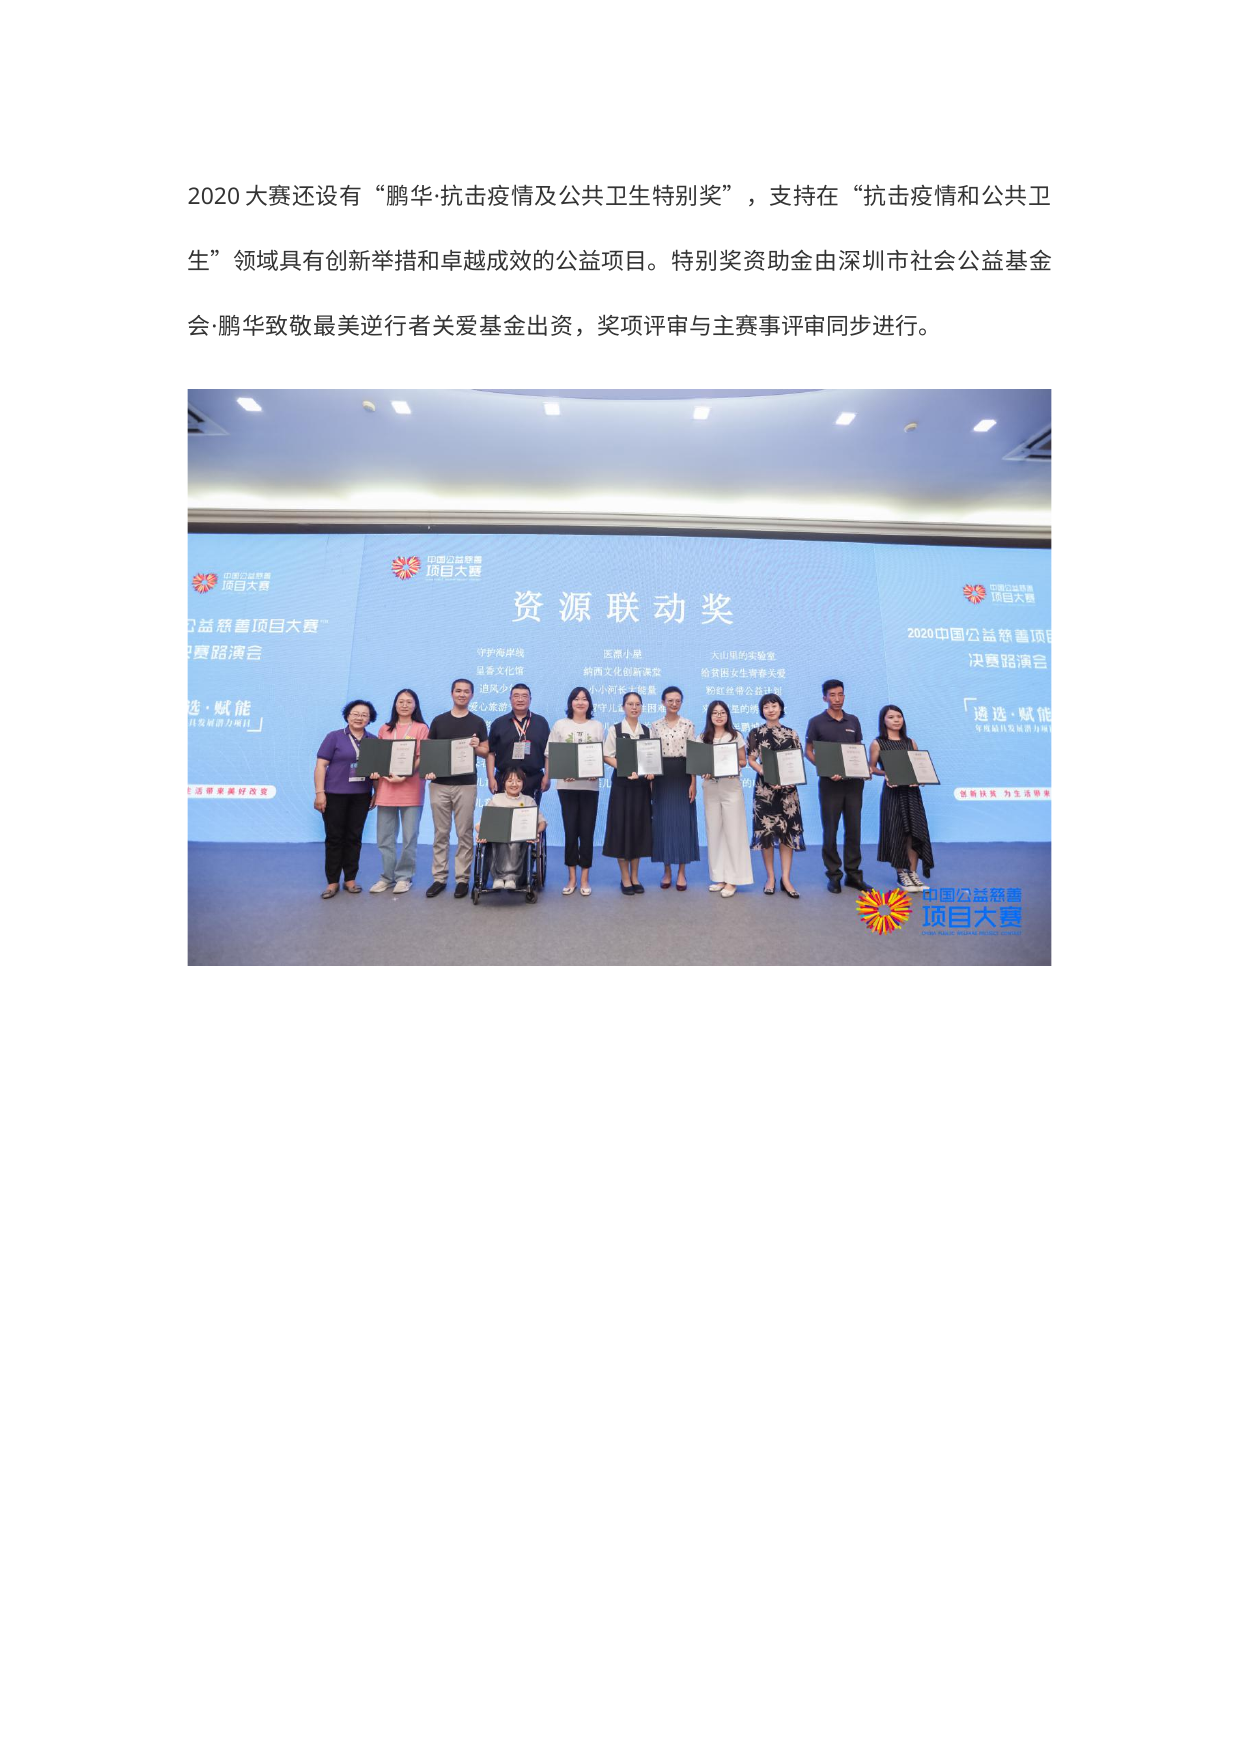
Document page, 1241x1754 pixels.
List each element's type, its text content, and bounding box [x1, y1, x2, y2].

picture [187, 389, 1052, 966]
text 2020大赛还设有“鹏华·抗击疫情及公共卫生特别奖”，支持在“抗击疫情和公共卫生”领域具有创新举措和卓越成效的公益项目。特别奖资助金由深圳市社会公益基金会·鹏华致敬最美逆行者关爱基金出资，奖项评审与主赛事评审同步进行。 [187, 162, 1053, 357]
